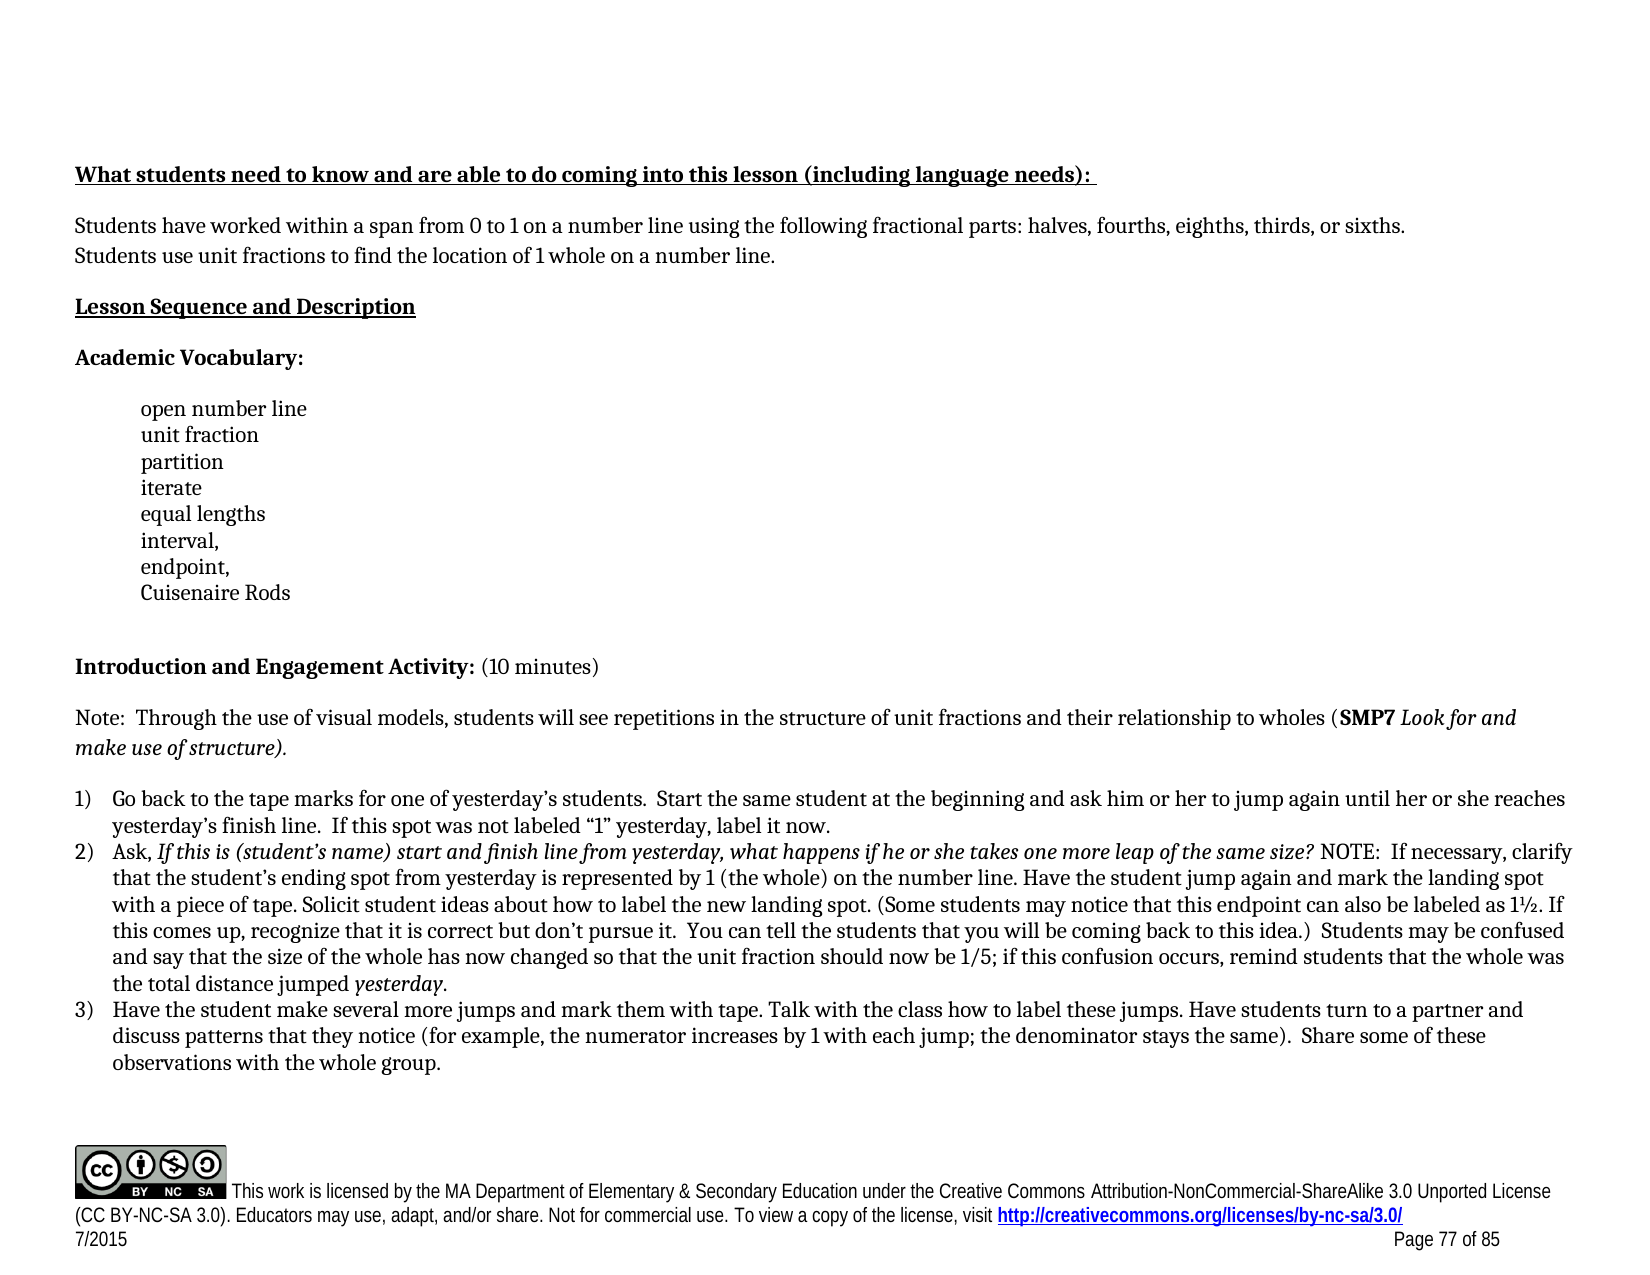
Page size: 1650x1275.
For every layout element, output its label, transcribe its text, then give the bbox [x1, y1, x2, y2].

list Go back to the tape marks for one of yesterday’s students. Start the same student at the beginning and ask him or her to jump again until her or she reaches yesterday’s finish line. If this spot was not labeled “1” yesterday, label it now. [75, 786, 1575, 839]
text Lesson Sequence and Description [75, 294, 1575, 320]
list Ask, If this is (student’s name) start and finish line from yesterday, what happens if he or she takes one more leap of the same size? NOTE: If necessary, clarify that the student’s ending spot from yesterday is represented by 1 (the whole) on the number line. Have the student jump again and mark the landing spot with a piece of tape. Solicit student ideas about how to label the new landing spot. (Some students may notice that this endpoint can also be labeled as 1½. If this comes up, recognize that it is correct but don’t pursue it. You can tell the students that you will be coming back to this idea.) Students may be confused and say that the size of the whole has now changed so that the unit fraction should now be 1/5; if this confusion occurs, remind students that the whole was the total distance jumped yesterday. [75, 839, 1575, 997]
text iterate [141, 475, 1575, 501]
text Introduction and Engagement Activity: (10 minutes) [75, 654, 1575, 680]
text What students need to know and are able to do coming into this lesson (including language needs): [75, 161, 1575, 188]
list Have the student make several more jumps and mark them with tape. Talk with the class how to label these jumps. Have students turn to a partner and discuss patterns that they notice (for example, the numerator increases by 1 with each jump; the denominator stays the same). Share some of these observations with the whole group. [75, 997, 1575, 1076]
picture [75, 1145, 227, 1199]
text interval, [141, 527, 1575, 554]
text partition [141, 448, 1575, 475]
text endpoint, [141, 554, 1575, 580]
text Cuisenaire Rods [141, 580, 1575, 607]
text equal lengths [141, 501, 1575, 527]
text open number line [141, 396, 1575, 422]
text Students have worked within a span from 0 to 1 on a number line using the following fractional parts: halves, fourths, eighths, thirds, or sixths. [75, 212, 1575, 239]
text Academic Vocabulary: [75, 345, 1575, 371]
text unit fraction [141, 422, 1575, 448]
text Note: Through the use of visual models, students will see repetitions in the structure of unit fractions and their relationship to wholes (SMP7 Look for and make use of structure). [75, 705, 1575, 761]
text Students use unit fractions to find the location of 1 whole on a number line. [75, 243, 1575, 269]
